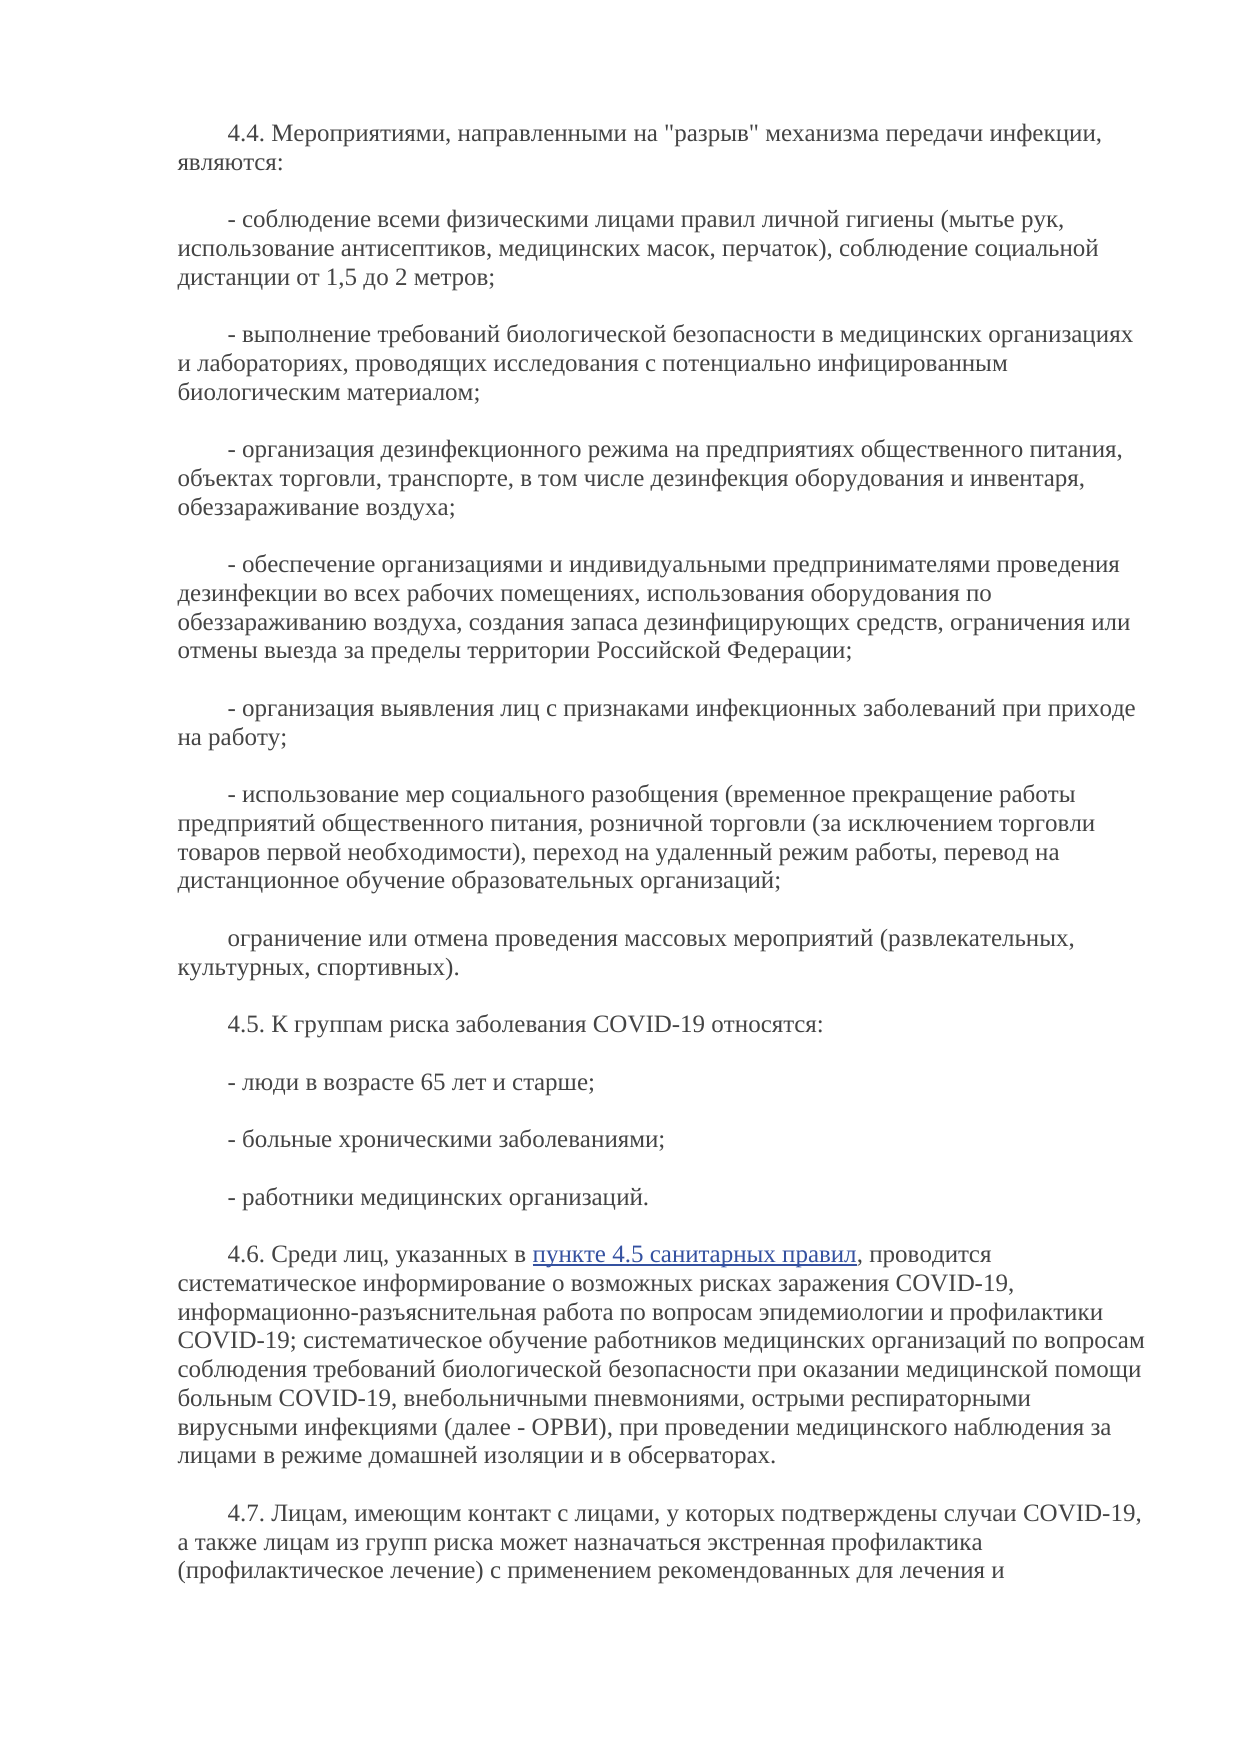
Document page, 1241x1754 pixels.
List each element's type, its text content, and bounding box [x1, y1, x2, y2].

text - выполнение требований биологической безопасности в медицинских организациях и лабораториях, проводящих исследования с потенциально инфицированным биологическим материалом; [177, 319, 1152, 434]
text 4.5. К группам риска заболевания COVID-19 относятся: [177, 1009, 1152, 1067]
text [177, 1498, 1152, 1584]
text - люди в возрасте 65 лет и старше; [177, 1067, 1152, 1124]
text - организация дезинфекционного режима на предприятиях общественного питания, объектах торговли, транспорте, в том числе дезинфекция оборудования и инвентаря, обеззараживание воздуха; [177, 434, 1152, 549]
text - обеспечение организациями и индивидуальными предпринимателями проведения дезинфекции во всех рабочих помещениях, использования оборудования по обеззараживанию воздуха, создания запаса дезинфицирующих средств, ограничения или отмены выезда за пределы территории Российской Федерации; [177, 549, 1152, 693]
text ограничение или отмена проведения массовых мероприятий (развлекательных, культурных, спортивных). [177, 923, 1152, 1009]
text - использование мер социального разобщения (временное прекращение работы предприятий общественного питания, розничной торговли (за исключением торговли товаров первой необходимости), переход на удаленный режим работы, перевод на дистанционное обучение образовательных организаций; [177, 779, 1152, 923]
text - организация выявления лиц с признаками инфекционных заболеваний при приходе на работу; [177, 693, 1152, 779]
text 4.4. Мероприятиями, направленными на "разрыв" механизма передачи инфекции, являются: [177, 118, 1152, 204]
text 4.6. Среди лиц, указанных в пункте 4.5 санитарных правил, проводится систематическое информирование о возможных рисках заражения COVID-19, информационно-разъяснительная работа по вопросам эпидемиологии и профилактики COVID-19; систематическое обучение работников медицинских организаций по вопросам соблюдения требований биологической безопасности при оказании медицинской помощи больным COVID-19, внебольничными пневмониями, острыми респираторными вирусными инфекциями (далее - ОРВИ), при проведении медицинского наблюдения за лицами в режиме домашней изоляции и в обсерваторах. [177, 1239, 1152, 1498]
text - больные хроническими заболеваниями; [177, 1124, 1152, 1182]
text - соблюдение всеми физическими лицами правил личной гигиены (мытье рук, использование антисептиков, медицинских масок, перчаток), соблюдение социальной дистанции от 1,5 до 2 метров; [177, 204, 1152, 319]
text - работники медицинских организаций. [177, 1182, 1152, 1239]
